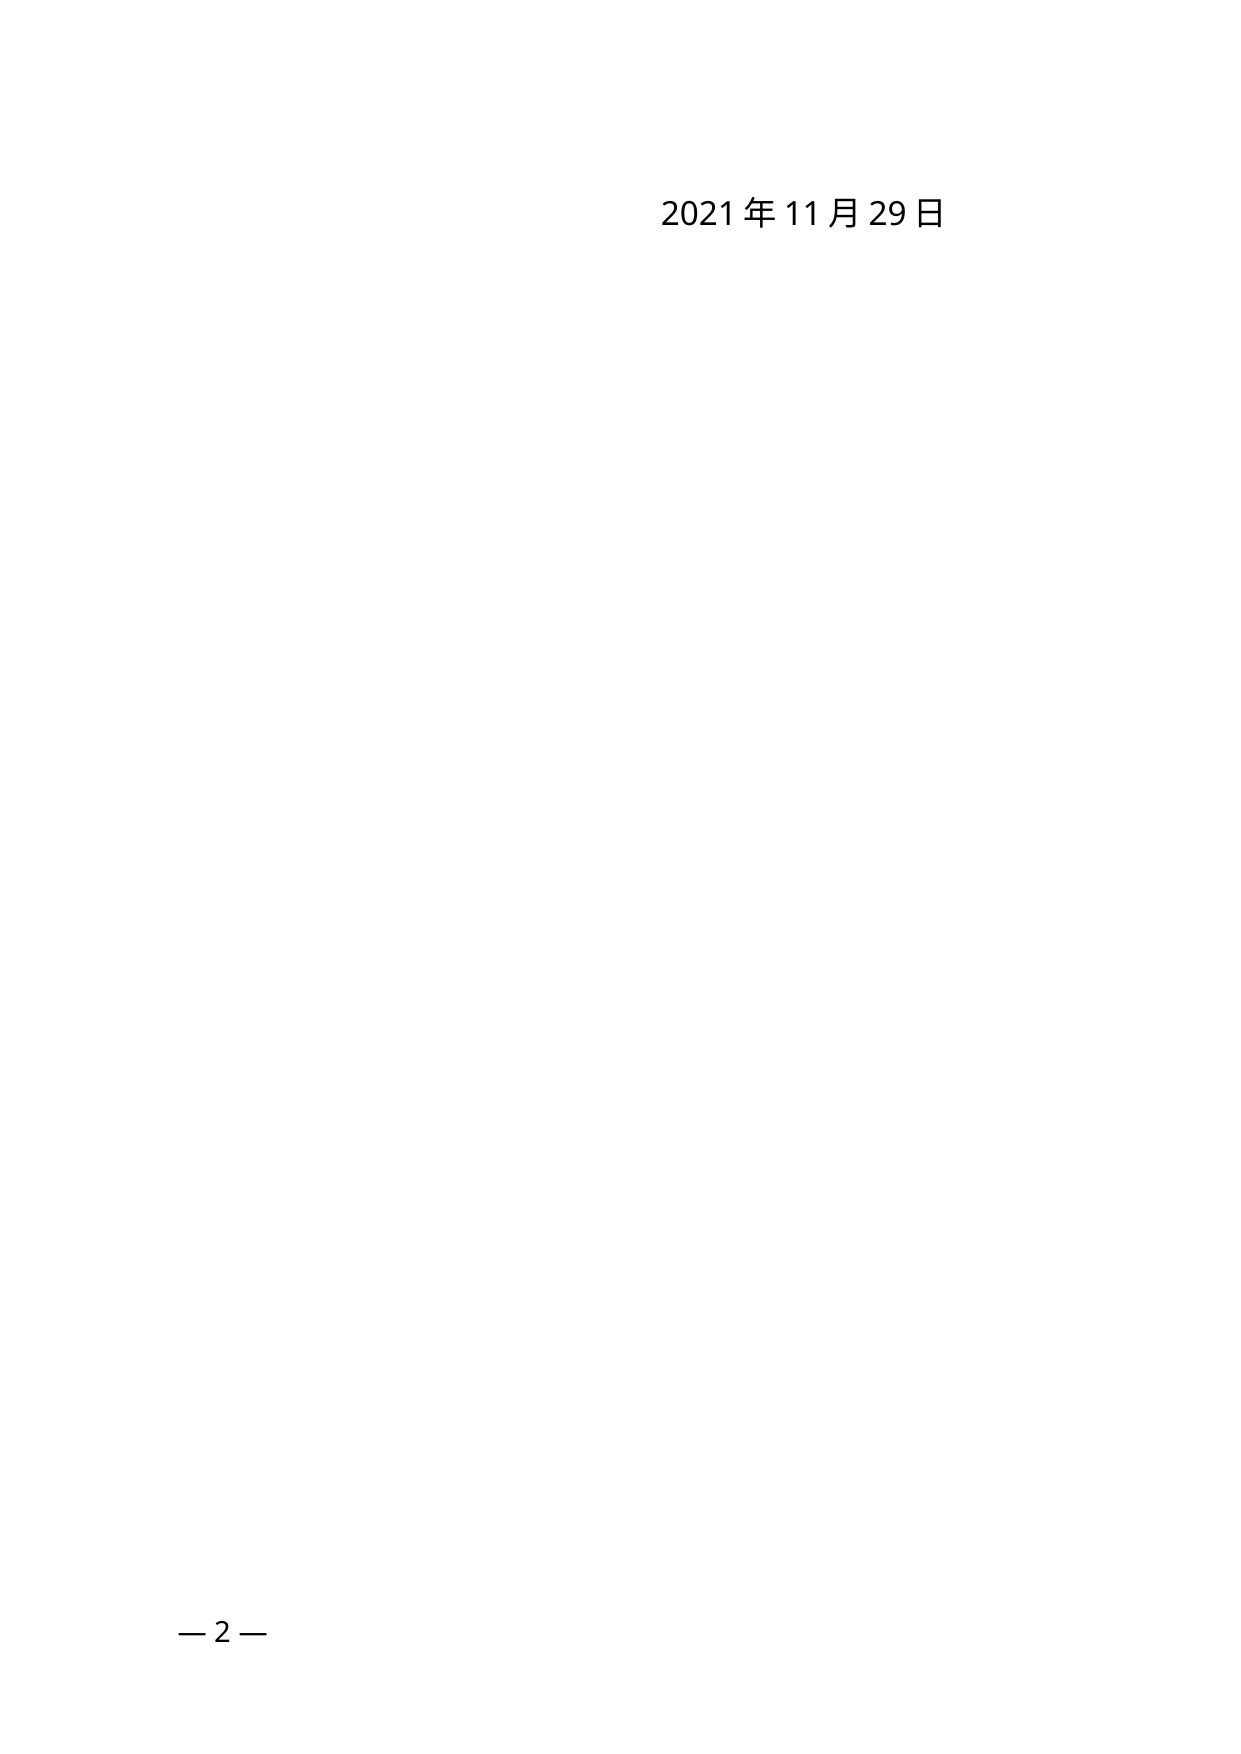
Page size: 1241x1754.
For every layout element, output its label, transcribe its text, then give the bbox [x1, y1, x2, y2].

text 2021年11月29日 [177, 178, 1063, 243]
